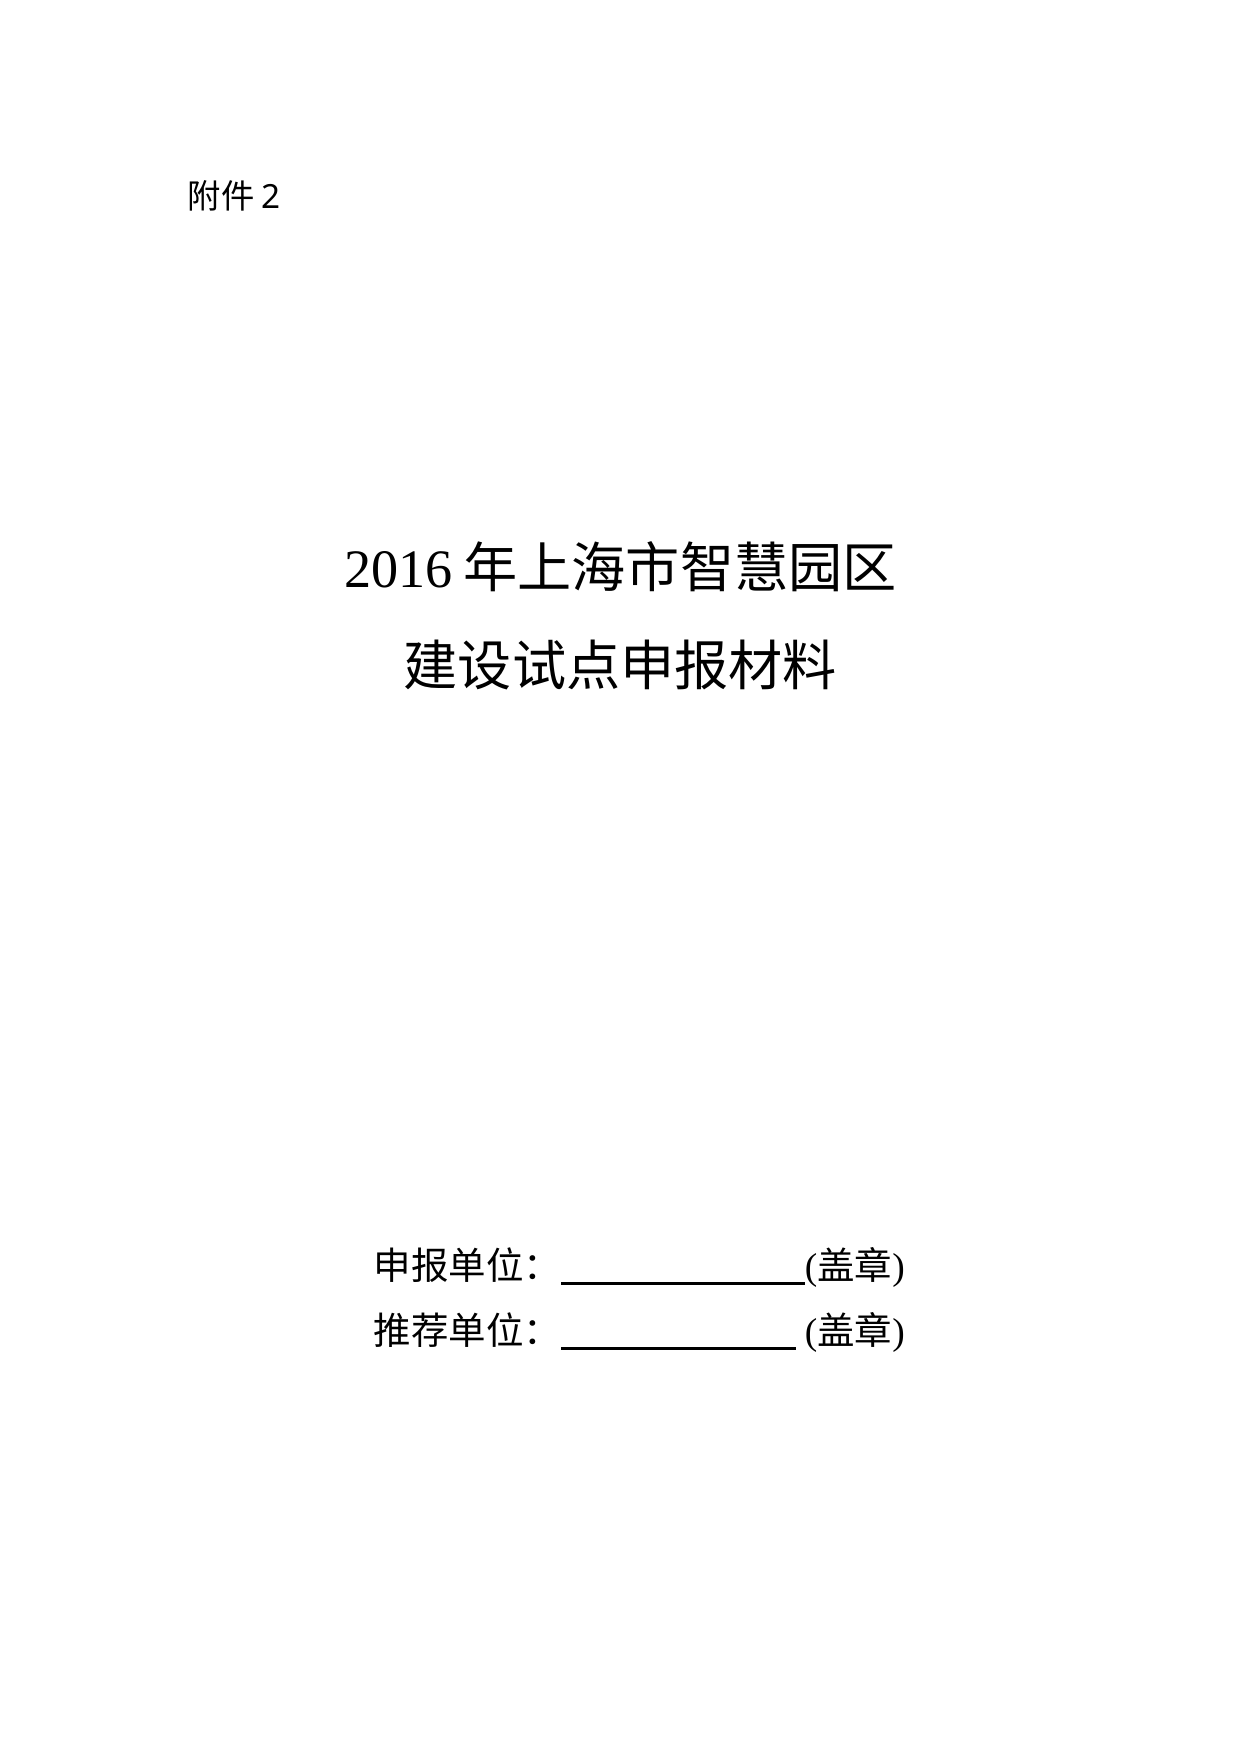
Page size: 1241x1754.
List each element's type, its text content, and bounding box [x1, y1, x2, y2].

text 申报单位： (盖章) [188, 1230, 1053, 1295]
text 2016年上海市智慧园区 [187, 515, 1053, 613]
text 附件2 [187, 162, 1053, 227]
text 建设试点申报材料 [187, 613, 1053, 710]
text 推荐单位： (盖章) [187, 1295, 1053, 1360]
